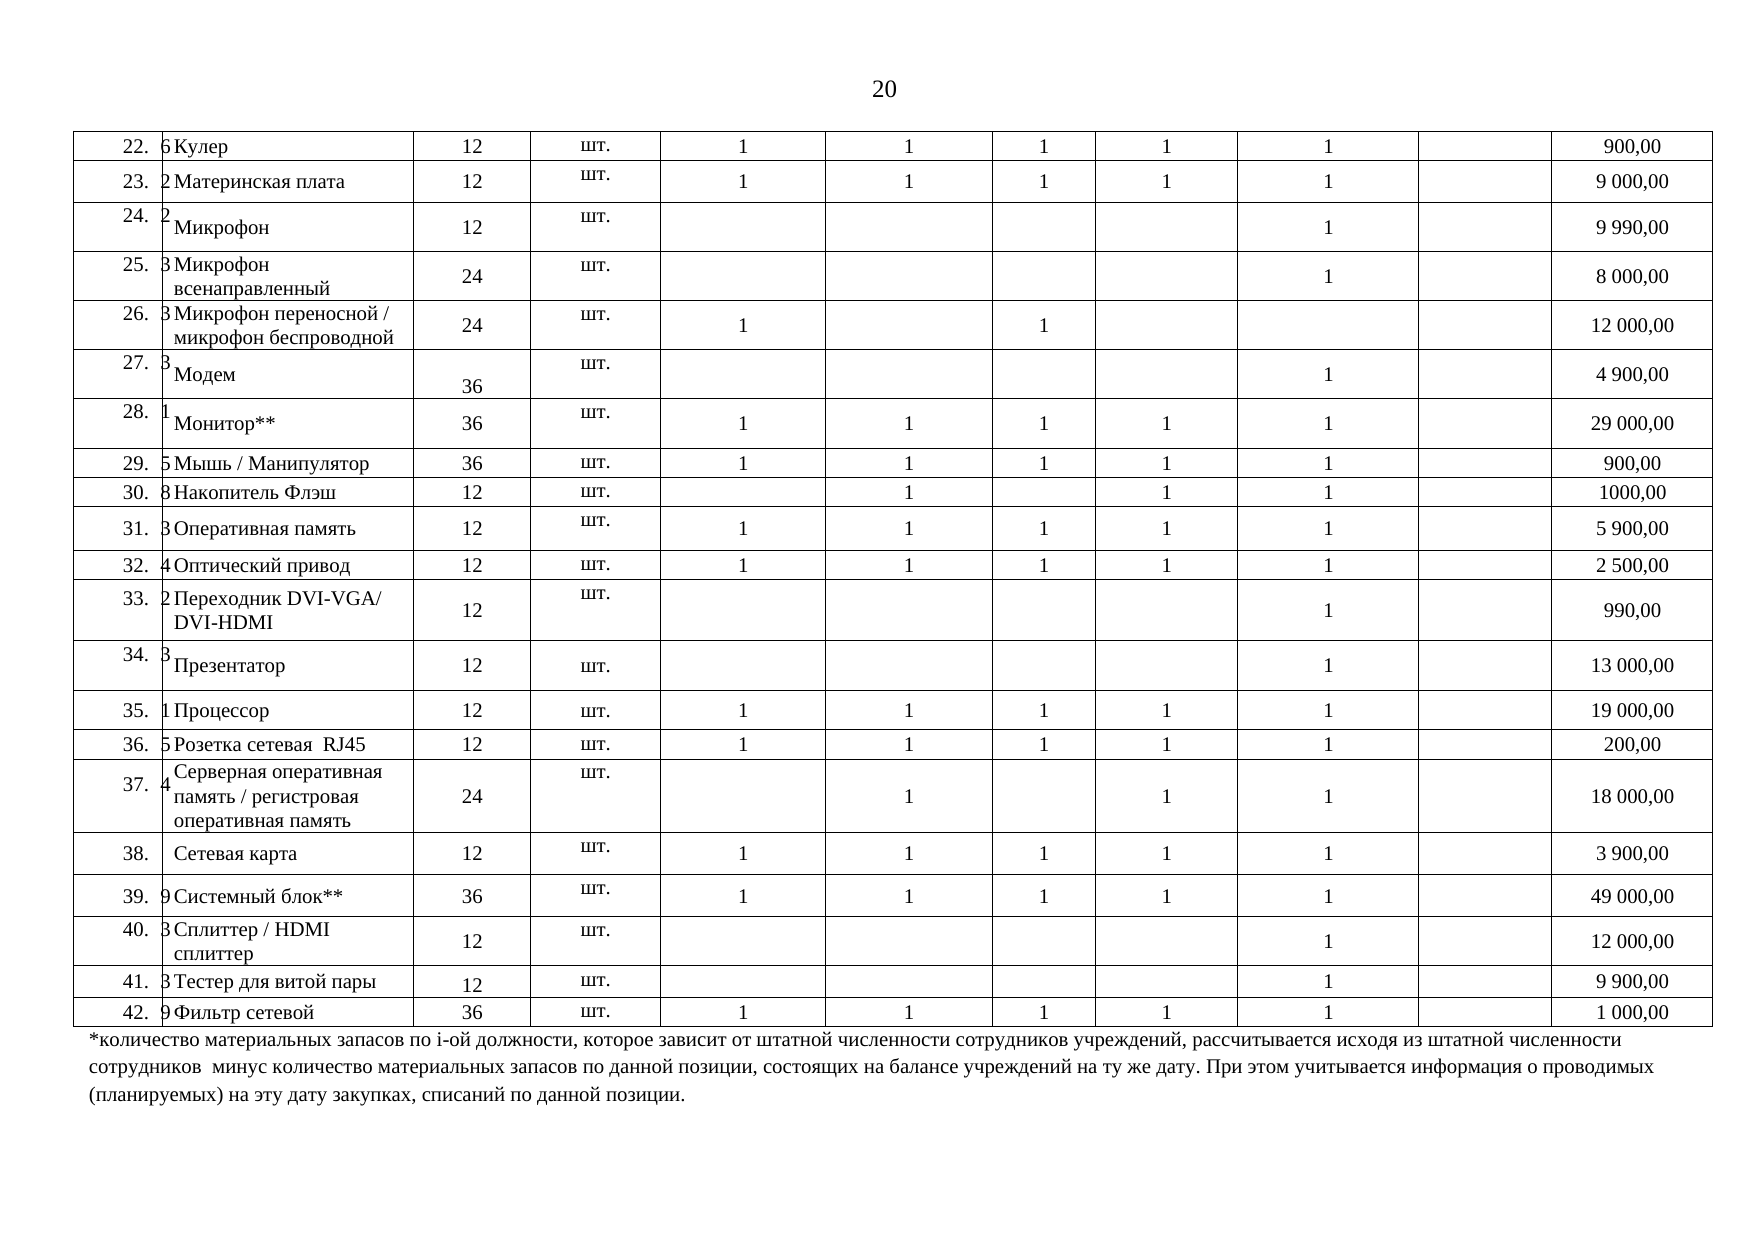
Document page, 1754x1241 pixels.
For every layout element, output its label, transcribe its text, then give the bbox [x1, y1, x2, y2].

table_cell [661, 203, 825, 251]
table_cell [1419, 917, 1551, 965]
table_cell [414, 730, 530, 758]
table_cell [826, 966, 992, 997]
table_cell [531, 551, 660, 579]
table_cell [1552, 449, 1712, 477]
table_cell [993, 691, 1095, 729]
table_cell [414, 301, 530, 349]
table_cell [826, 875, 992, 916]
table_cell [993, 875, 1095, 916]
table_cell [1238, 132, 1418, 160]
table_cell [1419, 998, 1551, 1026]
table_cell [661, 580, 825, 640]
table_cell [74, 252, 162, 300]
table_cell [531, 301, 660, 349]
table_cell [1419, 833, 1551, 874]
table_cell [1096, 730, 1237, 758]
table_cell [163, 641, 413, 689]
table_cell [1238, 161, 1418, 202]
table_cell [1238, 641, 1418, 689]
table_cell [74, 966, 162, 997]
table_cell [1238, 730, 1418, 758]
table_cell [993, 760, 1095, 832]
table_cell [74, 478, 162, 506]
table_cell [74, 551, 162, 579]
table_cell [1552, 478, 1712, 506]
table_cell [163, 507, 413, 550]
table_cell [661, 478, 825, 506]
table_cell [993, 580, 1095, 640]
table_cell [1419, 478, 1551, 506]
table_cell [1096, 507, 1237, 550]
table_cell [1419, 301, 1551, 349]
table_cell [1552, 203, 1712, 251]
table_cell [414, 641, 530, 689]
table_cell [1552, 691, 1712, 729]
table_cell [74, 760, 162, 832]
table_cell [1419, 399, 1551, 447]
text *количество материальных запасов по i-ой должности, которое зависит от штатной численности сотрудников учреждений, рассчитывается исходя из штатной численности сотрудников минус количество материальных запасов по данной позиции, состоящих на балансе учреждений на ту же дату. При этом учитывается информация о проводимых (планируемых) на эту дату закупках, списаний по данной позиции. [89, 1027, 1680, 1106]
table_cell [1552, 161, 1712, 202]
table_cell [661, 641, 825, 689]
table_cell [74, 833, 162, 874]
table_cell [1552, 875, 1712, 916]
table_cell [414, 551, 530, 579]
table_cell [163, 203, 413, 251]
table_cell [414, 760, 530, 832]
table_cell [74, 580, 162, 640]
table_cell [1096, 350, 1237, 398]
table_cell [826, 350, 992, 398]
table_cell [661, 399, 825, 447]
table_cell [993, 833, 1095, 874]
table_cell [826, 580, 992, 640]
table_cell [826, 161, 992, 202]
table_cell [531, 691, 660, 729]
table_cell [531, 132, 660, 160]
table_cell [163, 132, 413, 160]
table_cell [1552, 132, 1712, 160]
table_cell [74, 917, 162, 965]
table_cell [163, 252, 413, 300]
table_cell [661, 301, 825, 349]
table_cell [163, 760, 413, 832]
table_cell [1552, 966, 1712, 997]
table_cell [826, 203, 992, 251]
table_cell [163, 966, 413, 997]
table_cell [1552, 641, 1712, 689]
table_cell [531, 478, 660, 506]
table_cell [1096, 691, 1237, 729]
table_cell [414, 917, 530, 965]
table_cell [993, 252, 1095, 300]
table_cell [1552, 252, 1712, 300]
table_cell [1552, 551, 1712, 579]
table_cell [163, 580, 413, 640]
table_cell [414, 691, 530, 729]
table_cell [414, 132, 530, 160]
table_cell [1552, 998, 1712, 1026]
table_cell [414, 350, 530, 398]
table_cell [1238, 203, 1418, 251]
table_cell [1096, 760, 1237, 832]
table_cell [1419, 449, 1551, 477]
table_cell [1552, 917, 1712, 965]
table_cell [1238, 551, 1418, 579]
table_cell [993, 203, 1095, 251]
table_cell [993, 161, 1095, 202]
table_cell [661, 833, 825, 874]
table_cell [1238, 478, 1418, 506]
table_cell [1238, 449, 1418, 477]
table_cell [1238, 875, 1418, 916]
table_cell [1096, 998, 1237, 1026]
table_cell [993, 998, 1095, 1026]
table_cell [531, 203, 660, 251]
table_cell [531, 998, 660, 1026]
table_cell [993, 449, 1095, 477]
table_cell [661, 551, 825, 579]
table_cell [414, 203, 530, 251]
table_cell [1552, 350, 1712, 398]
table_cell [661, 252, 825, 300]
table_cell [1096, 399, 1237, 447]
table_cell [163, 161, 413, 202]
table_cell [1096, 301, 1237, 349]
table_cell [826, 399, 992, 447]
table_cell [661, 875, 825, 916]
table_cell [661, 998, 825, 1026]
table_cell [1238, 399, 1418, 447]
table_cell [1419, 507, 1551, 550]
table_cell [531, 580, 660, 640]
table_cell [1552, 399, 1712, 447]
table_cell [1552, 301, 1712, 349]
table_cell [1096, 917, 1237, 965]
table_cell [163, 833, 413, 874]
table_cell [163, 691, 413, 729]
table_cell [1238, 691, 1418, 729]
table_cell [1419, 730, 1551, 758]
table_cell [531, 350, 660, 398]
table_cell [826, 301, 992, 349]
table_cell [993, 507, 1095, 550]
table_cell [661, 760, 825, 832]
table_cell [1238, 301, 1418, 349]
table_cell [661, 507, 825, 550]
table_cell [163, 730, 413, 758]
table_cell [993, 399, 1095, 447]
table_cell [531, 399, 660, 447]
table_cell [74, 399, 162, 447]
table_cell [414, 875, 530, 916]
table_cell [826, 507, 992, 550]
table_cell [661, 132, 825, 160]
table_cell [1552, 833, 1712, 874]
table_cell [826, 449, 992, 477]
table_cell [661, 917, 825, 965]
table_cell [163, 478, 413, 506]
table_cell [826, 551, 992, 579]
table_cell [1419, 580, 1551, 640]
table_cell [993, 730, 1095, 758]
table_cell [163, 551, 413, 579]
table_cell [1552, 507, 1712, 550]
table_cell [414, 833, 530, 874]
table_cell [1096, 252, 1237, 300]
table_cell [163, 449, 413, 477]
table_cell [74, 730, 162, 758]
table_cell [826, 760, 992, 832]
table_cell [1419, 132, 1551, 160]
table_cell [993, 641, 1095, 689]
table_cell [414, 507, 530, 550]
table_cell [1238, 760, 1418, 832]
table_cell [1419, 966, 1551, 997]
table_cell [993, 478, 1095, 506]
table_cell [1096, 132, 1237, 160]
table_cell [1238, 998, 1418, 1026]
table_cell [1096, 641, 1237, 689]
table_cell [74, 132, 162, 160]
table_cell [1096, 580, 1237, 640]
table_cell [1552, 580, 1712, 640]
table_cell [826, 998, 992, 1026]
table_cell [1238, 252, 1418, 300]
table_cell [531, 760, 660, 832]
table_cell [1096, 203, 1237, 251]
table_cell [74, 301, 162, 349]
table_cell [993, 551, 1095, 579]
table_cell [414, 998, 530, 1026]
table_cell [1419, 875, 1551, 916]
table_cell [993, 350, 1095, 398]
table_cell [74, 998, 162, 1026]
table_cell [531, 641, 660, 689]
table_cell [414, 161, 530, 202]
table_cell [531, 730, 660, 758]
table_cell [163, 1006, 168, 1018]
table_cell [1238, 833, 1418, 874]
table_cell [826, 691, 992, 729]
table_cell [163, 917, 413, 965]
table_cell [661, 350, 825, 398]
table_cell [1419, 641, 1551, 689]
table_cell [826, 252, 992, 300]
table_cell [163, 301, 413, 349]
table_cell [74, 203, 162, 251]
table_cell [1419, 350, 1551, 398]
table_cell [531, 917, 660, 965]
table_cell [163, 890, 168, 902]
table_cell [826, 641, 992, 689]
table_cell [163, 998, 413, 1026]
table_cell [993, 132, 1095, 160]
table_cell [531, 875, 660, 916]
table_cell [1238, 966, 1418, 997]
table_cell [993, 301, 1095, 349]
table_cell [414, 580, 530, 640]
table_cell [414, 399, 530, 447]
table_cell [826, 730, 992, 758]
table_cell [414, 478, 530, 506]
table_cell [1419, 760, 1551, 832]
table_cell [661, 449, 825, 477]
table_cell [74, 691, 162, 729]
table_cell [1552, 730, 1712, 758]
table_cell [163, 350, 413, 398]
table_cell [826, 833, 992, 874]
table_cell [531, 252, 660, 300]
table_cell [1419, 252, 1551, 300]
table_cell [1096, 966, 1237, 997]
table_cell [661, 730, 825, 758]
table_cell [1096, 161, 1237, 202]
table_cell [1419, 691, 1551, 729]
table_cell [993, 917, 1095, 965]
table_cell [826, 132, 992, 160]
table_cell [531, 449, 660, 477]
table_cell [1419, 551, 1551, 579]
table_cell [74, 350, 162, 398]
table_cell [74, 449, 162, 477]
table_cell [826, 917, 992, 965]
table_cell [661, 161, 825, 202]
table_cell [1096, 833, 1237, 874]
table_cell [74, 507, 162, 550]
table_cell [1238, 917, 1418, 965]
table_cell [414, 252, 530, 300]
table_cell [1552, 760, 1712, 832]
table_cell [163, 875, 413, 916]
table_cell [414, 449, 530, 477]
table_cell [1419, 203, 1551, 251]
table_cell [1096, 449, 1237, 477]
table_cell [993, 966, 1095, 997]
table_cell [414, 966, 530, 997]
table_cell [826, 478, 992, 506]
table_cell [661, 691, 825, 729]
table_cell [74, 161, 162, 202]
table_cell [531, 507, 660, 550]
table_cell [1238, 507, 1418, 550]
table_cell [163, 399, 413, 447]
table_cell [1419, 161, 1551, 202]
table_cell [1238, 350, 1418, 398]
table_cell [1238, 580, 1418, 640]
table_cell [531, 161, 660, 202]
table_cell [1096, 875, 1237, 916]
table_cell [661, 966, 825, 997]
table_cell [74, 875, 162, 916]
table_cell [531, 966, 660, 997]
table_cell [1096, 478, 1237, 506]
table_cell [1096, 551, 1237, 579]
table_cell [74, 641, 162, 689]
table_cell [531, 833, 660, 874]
